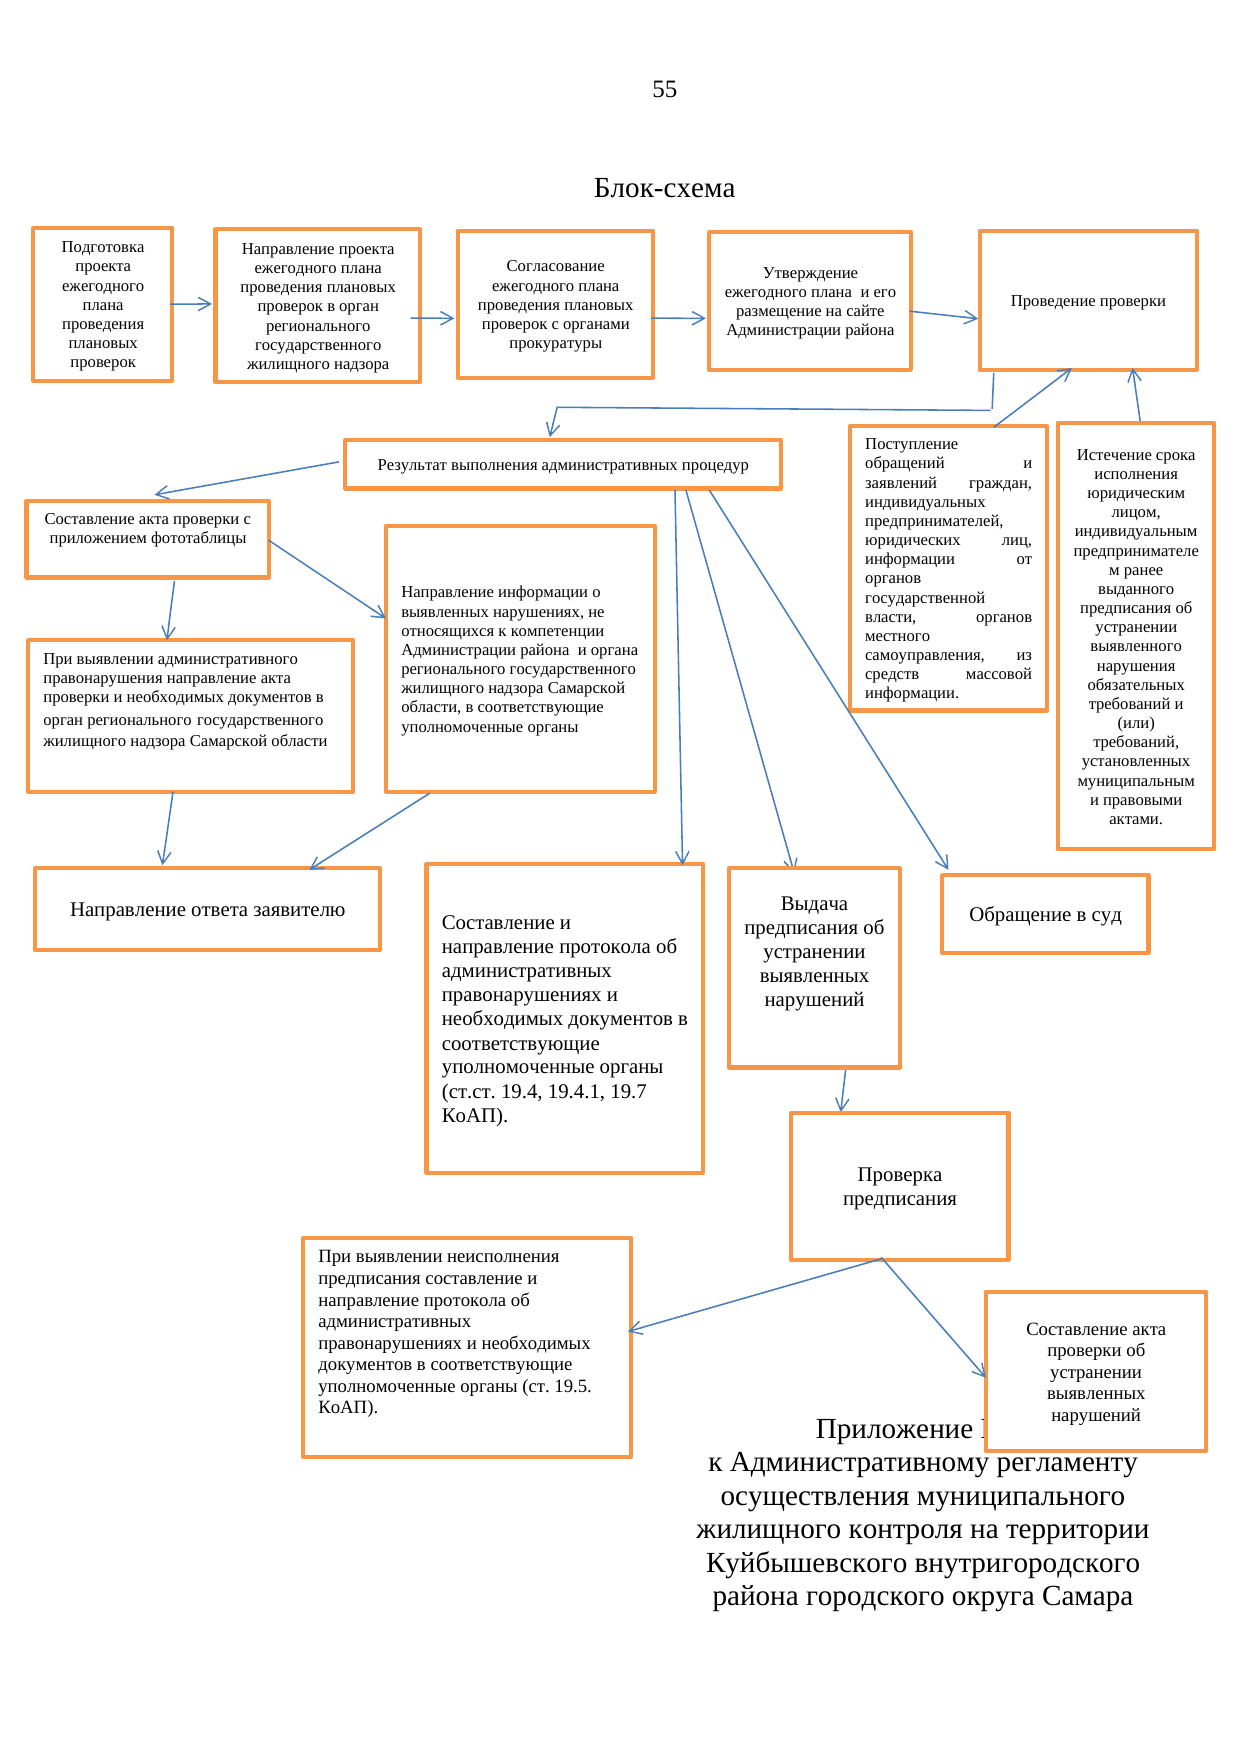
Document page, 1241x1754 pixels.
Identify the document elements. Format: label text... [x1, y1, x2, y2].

text к Административному регламенту [694, 1444, 1152, 1478]
text Блок-схема [177, 170, 1152, 203]
text Куйбышевского внутригородского района городского округа Самара [694, 1545, 1152, 1612]
text Приложение № 3 [694, 1411, 984, 1444]
text осуществления муниципального [694, 1478, 1152, 1511]
text жилищного контроля на территории [694, 1511, 1152, 1545]
